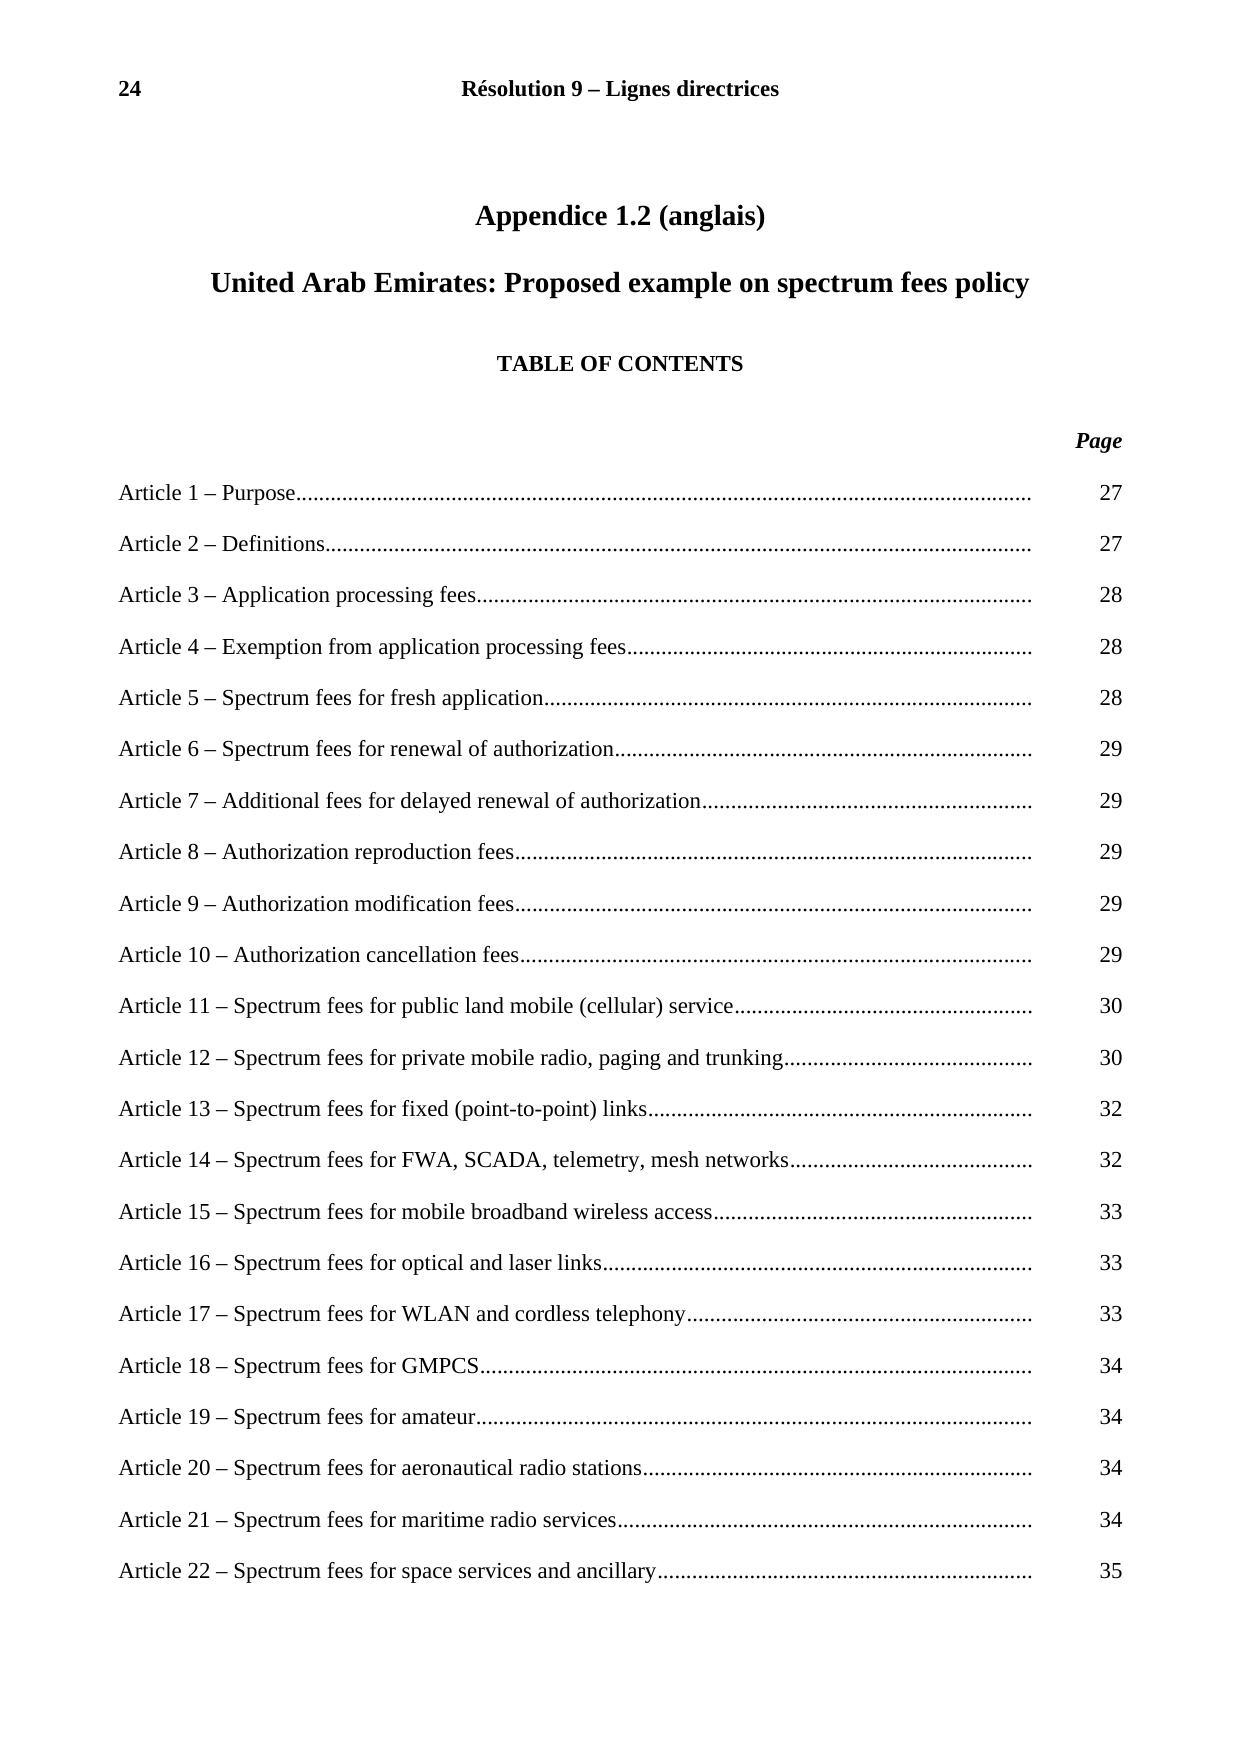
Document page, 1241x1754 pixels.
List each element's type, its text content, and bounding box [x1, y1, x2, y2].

text Article 5 – Spectrum fees for fresh application 28 [118, 684, 1033, 711]
text Article 18 – Spectrum fees for GMPCS 34 [118, 1352, 1033, 1378]
text Article 4 – Exemption from application processing fees 28 [118, 633, 1033, 659]
text Article 16 – Spectrum fees for optical and laser links 33 [118, 1249, 1033, 1275]
text Article 1 – Purpose 27 [118, 479, 1033, 505]
text TABLE OF CONTENTS [118, 350, 1122, 376]
text Article 17 – Spectrum fees for WLAN and cordless telephony 33 [118, 1300, 1033, 1327]
title Appendice 1.2 (anglais) United Arab Emirates: Proposed example on spectrum fees policy [118, 198, 1122, 298]
text Article 8 – Authorization reproduction fees 29 [118, 838, 1033, 864]
text Article 2 – Definitions 27 [118, 530, 1033, 556]
text Article 7 – Additional fees for delayed renewal of authorization 29 [118, 787, 1033, 813]
text Article 14 – Spectrum fees for FWA, SCADA, telemetry, mesh networks 32 [118, 1146, 1033, 1173]
text Article 3 – Application processing fees 28 [118, 581, 1033, 608]
text Article 21 – Spectrum fees for maritime radio services 34 [118, 1506, 1033, 1532]
text Article 12 – Spectrum fees for private mobile radio, paging and trunking 30 [118, 1044, 1033, 1070]
text Article 22 – Spectrum fees for space services and ancillary 35 [118, 1557, 1033, 1583]
text Article 10 – Authorization cancellation fees 29 [118, 941, 1033, 967]
text Article 9 – Authorization modification fees 29 [118, 889, 1033, 916]
text Article 11 – Spectrum fees for public land mobile (cellular) service 30 [118, 992, 1033, 1019]
text Page [118, 427, 1122, 454]
text Article 20 – Spectrum fees for aeronautical radio stations 34 [118, 1454, 1033, 1481]
text Article 6 – Spectrum fees for renewal of authorization 29 [118, 736, 1033, 762]
text Article 13 – Spectrum fees for fixed (point-to-point) links 32 [118, 1095, 1033, 1121]
text Article 15 – Spectrum fees for mobile broadband wireless access 33 [118, 1198, 1033, 1224]
text Article 19 – Spectrum fees for amateur 34 [118, 1403, 1033, 1429]
